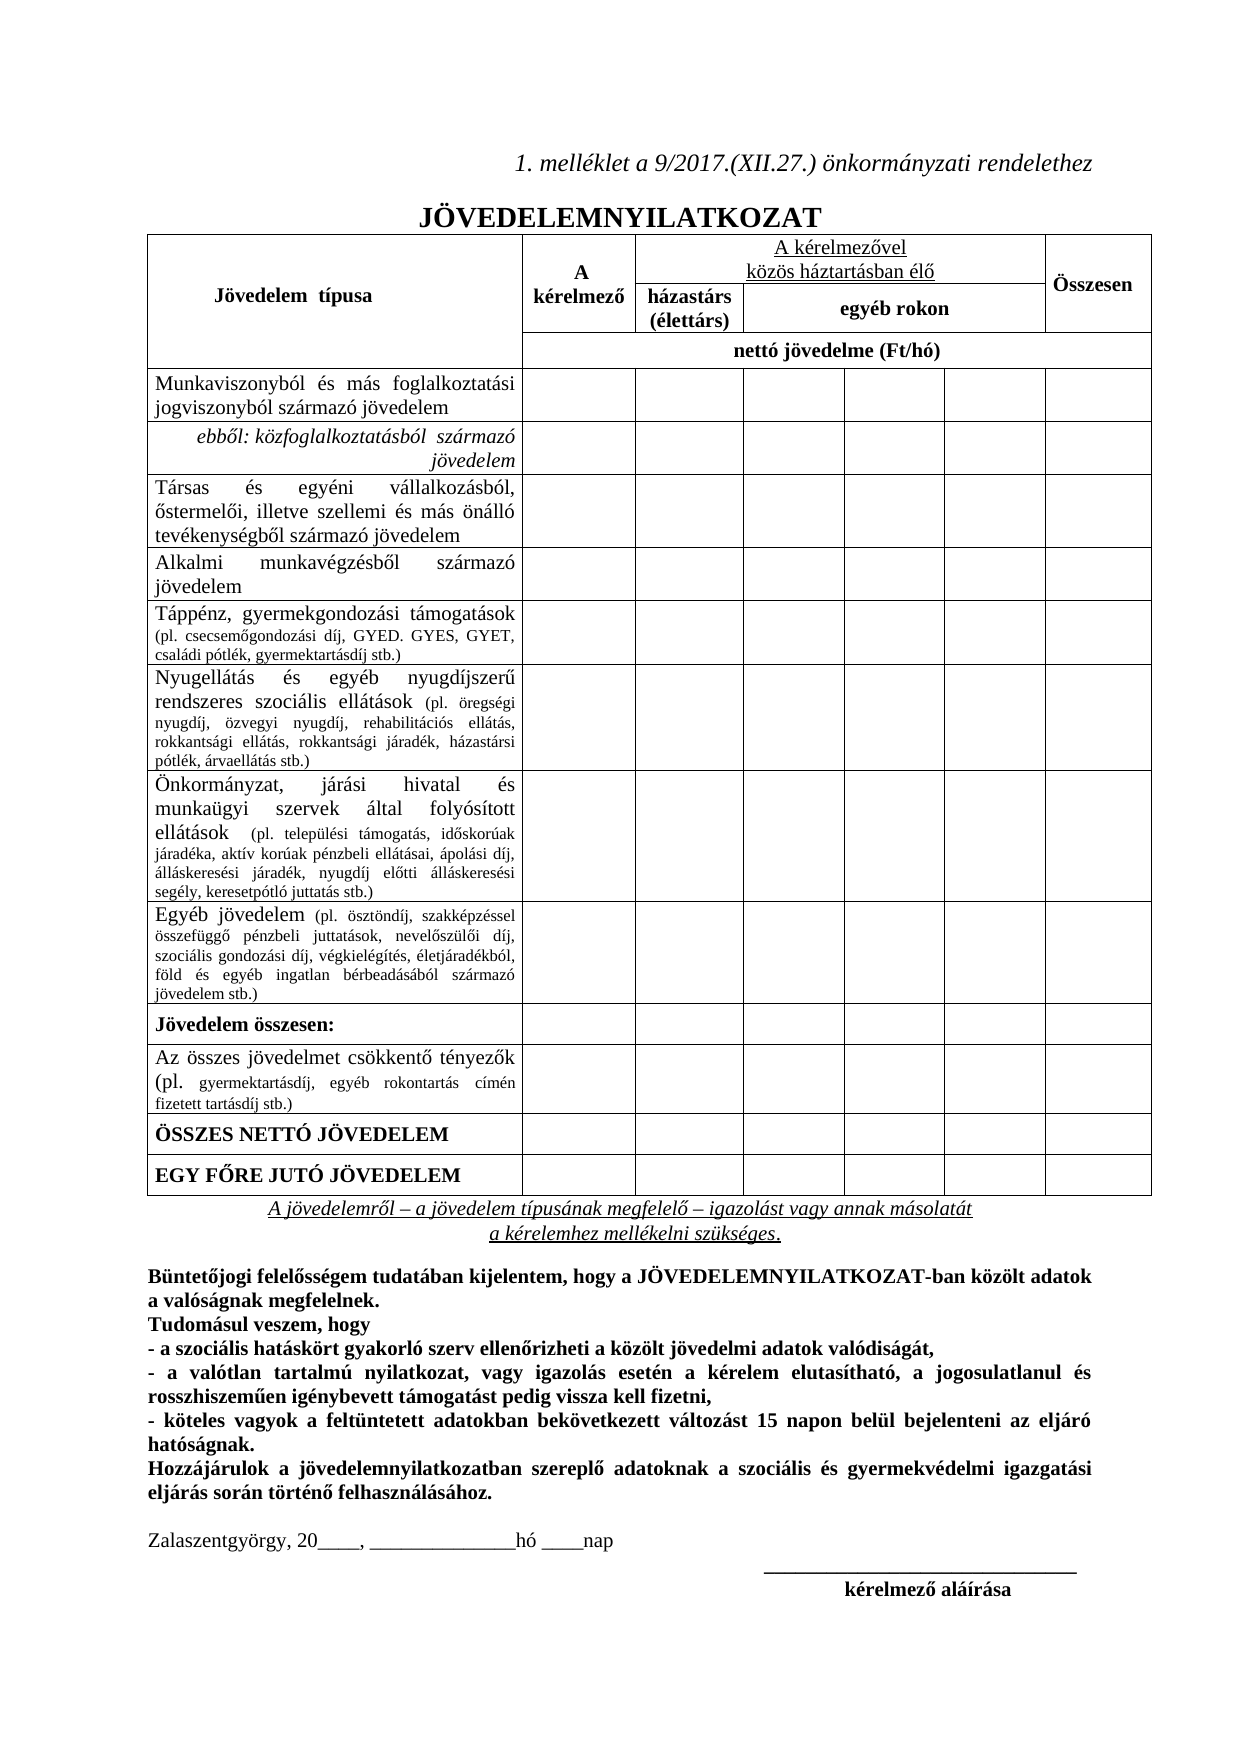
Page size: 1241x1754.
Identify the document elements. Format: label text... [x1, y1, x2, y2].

table_cell [523, 771, 635, 901]
table_cell [523, 1045, 635, 1113]
table_cell [1046, 1045, 1151, 1113]
table_cell [636, 601, 743, 664]
table_header Összesen [1046, 235, 1151, 332]
table_cell [845, 1155, 944, 1195]
table_cell ÖSSZES NETTÓ JÖVEDELEM [148, 1114, 522, 1154]
table_cell [523, 1114, 635, 1154]
table_cell [744, 1114, 844, 1154]
table_cell Alkalmi munkavégzésből származó jövedelem [148, 548, 522, 600]
table_cell [636, 1004, 743, 1044]
table_cell [523, 548, 635, 600]
table_cell nettó jövedelme (Ft/hó) [523, 333, 1151, 368]
table_cell [945, 771, 1045, 901]
table_cell [523, 601, 635, 664]
table_cell [845, 601, 944, 664]
text - a szociális hatáskört gyakorló szerv ellenőrizheti a közölt jövedelmi adatok valódiságát, [148, 1336, 1093, 1360]
table_cell [636, 1155, 743, 1195]
table_cell [744, 665, 844, 770]
table_header A kérelmező [523, 235, 635, 332]
table_cell Önkormányzat, járási hivatal és munkaügyi szervek által folyósított ellátások (pl. települési támogatás, időskorúak járadéka, aktív korúak pénzbeli ellátásai, ápolási díj, álláskeresési járadék, nyugdíj előtti álláskeresési segély, keresetpótló juttatás stb.) [148, 771, 522, 901]
table_cell [1046, 771, 1151, 901]
table_cell egyéb rokon [744, 284, 1045, 332]
table_cell [945, 1155, 1045, 1195]
table_cell [636, 422, 743, 474]
table_cell [1046, 475, 1151, 547]
table_cell [945, 422, 1045, 474]
table_header Jövedelem típusa [148, 235, 522, 368]
table_cell [845, 1004, 944, 1044]
table_cell [636, 369, 743, 421]
text - a valótlan tartalmú nyilatkozat, vagy igazolás esetén a kérelem elutasítható, a jogosulatlanul és rosszhiszeműen igénybevett támogatást pedig vissza kell fizetni, [148, 1360, 1093, 1408]
table_cell [523, 665, 635, 770]
table_cell [845, 1045, 944, 1113]
text 1. melléklet a 9/2017.(XII.27.) önkormányzati rendelethez [148, 148, 1093, 176]
table_cell [945, 369, 1045, 421]
table_cell [945, 665, 1045, 770]
table_cell [1046, 369, 1151, 421]
table_cell [744, 601, 844, 664]
table_cell Nyugellátás és egyéb nyugdíjszerű rendszeres szociális ellátások (pl. öregségi nyugdíj, özvegyi nyugdíj, rehabilitációs ellátás, rokkantsági ellátás, rokkantsági járadék, házastársi pótlék, árvaellátás stb.) [148, 665, 522, 770]
table_cell Jövedelem összesen: [148, 1004, 522, 1044]
table_cell [1046, 601, 1151, 664]
table_cell [744, 1004, 844, 1044]
table_cell [845, 369, 944, 421]
table_cell [945, 1045, 1045, 1113]
table_cell [945, 601, 1045, 664]
table_cell [845, 665, 944, 770]
table_cell [845, 475, 944, 547]
table_cell [523, 475, 635, 547]
table_cell [523, 369, 635, 421]
table_cell [636, 548, 743, 600]
table_cell [845, 1114, 944, 1154]
table_cell [945, 902, 1045, 1003]
table_cell [1046, 422, 1151, 474]
table_cell [744, 369, 844, 421]
table_cell [1046, 548, 1151, 600]
table_cell [744, 1155, 844, 1195]
table_cell Az összes jövedelmet csökkentő tényezők (pl. gyermektartásdíj, egyéb rokontartás címén fizetett tartásdíj stb.) [148, 1045, 522, 1113]
table_cell [523, 422, 635, 474]
table_header A kérelmezővel közös háztartásban élő [636, 235, 1045, 283]
table_cell [1046, 1004, 1151, 1044]
table_cell [523, 1155, 635, 1195]
table_cell [636, 1045, 743, 1113]
table_cell Társas és egyéni vállalkozásból, őstermelői, illetve szellemi és más önálló tevékenységből származó jövedelem [148, 475, 522, 547]
table_cell [945, 1114, 1045, 1154]
text - köteles vagyok a feltüntetett adatokban bekövetkezett változást 15 napon belül bejelenteni az eljáró hatóságnak. [148, 1408, 1093, 1456]
table_cell házastárs (élettárs) [636, 284, 743, 332]
table_cell [744, 1045, 844, 1113]
table_cell [636, 902, 743, 1003]
text A jövedelemről – a jövedelem típusának megfelelő – igazolást vagy annak másolatát a kérelemhez mellékelni szükséges. [221, 1196, 1019, 1244]
text kérelmező aláírása [748, 1576, 1093, 1601]
table_cell [945, 1004, 1045, 1044]
table_cell Táppénz, gyermekgondozási támogatások (pl. csecsemőgondozási díj, GYED. GYES, GYET, családi pótlék, gyermektartásdíj stb.) [148, 601, 522, 664]
text JÖVEDELEMNYILATKOZAT [148, 200, 1093, 234]
table_cell [744, 475, 844, 547]
table_cell [636, 771, 743, 901]
table_cell [1046, 902, 1151, 1003]
text Zalaszentgyörgy, 20____, ______________hó ____nap [148, 1528, 1093, 1552]
table_cell [845, 902, 944, 1003]
table_cell [1046, 1155, 1151, 1195]
table_cell [945, 475, 1045, 547]
table_cell [744, 771, 844, 901]
table_cell [636, 665, 743, 770]
text Hozzájárulok a jövedelemnyilatkozatban szereplő adatoknak a szociális és gyermekvédelmi igazgatási eljárás során történő felhasználásához. [148, 1456, 1093, 1504]
table_cell EGY FŐRE JUTÓ JÖVEDELEM [148, 1155, 522, 1195]
table_cell [523, 902, 635, 1003]
text ______________________________ [748, 1552, 1093, 1576]
table_cell [744, 548, 844, 600]
table_cell [636, 1114, 743, 1154]
table_cell [845, 422, 944, 474]
table_cell Munkaviszonyból és más foglalkoztatási jogviszonyból származó jövedelem [148, 369, 522, 421]
table_cell [845, 548, 944, 600]
table_cell [1046, 665, 1151, 770]
table_cell [1046, 1114, 1151, 1154]
table_cell Egyéb jövedelem (pl. ösztöndíj, szakképzéssel összefüggő pénzbeli juttatások, nevelőszülői díj, szociális gondozási díj, végkielégítés, életjáradékból, föld és egyéb ingatlan bérbeadásából származó jövedelem stb.) [148, 902, 522, 1003]
table_cell [744, 422, 844, 474]
table_cell [744, 902, 844, 1003]
table_cell [845, 771, 944, 901]
table_cell [523, 1004, 635, 1044]
text Tudomásul veszem, hogy [148, 1312, 1093, 1336]
table_cell [945, 548, 1045, 600]
table_cell [636, 475, 743, 547]
table_cell ebből: közfoglalkoztatásból származó jövedelem [148, 422, 522, 474]
text Büntetőjogi felelősségem tudatában kijelentem, hogy a JÖVEDELEMNYILATKOZAT-ban közölt adatok a valóságnak megfelelnek. [148, 1264, 1093, 1312]
